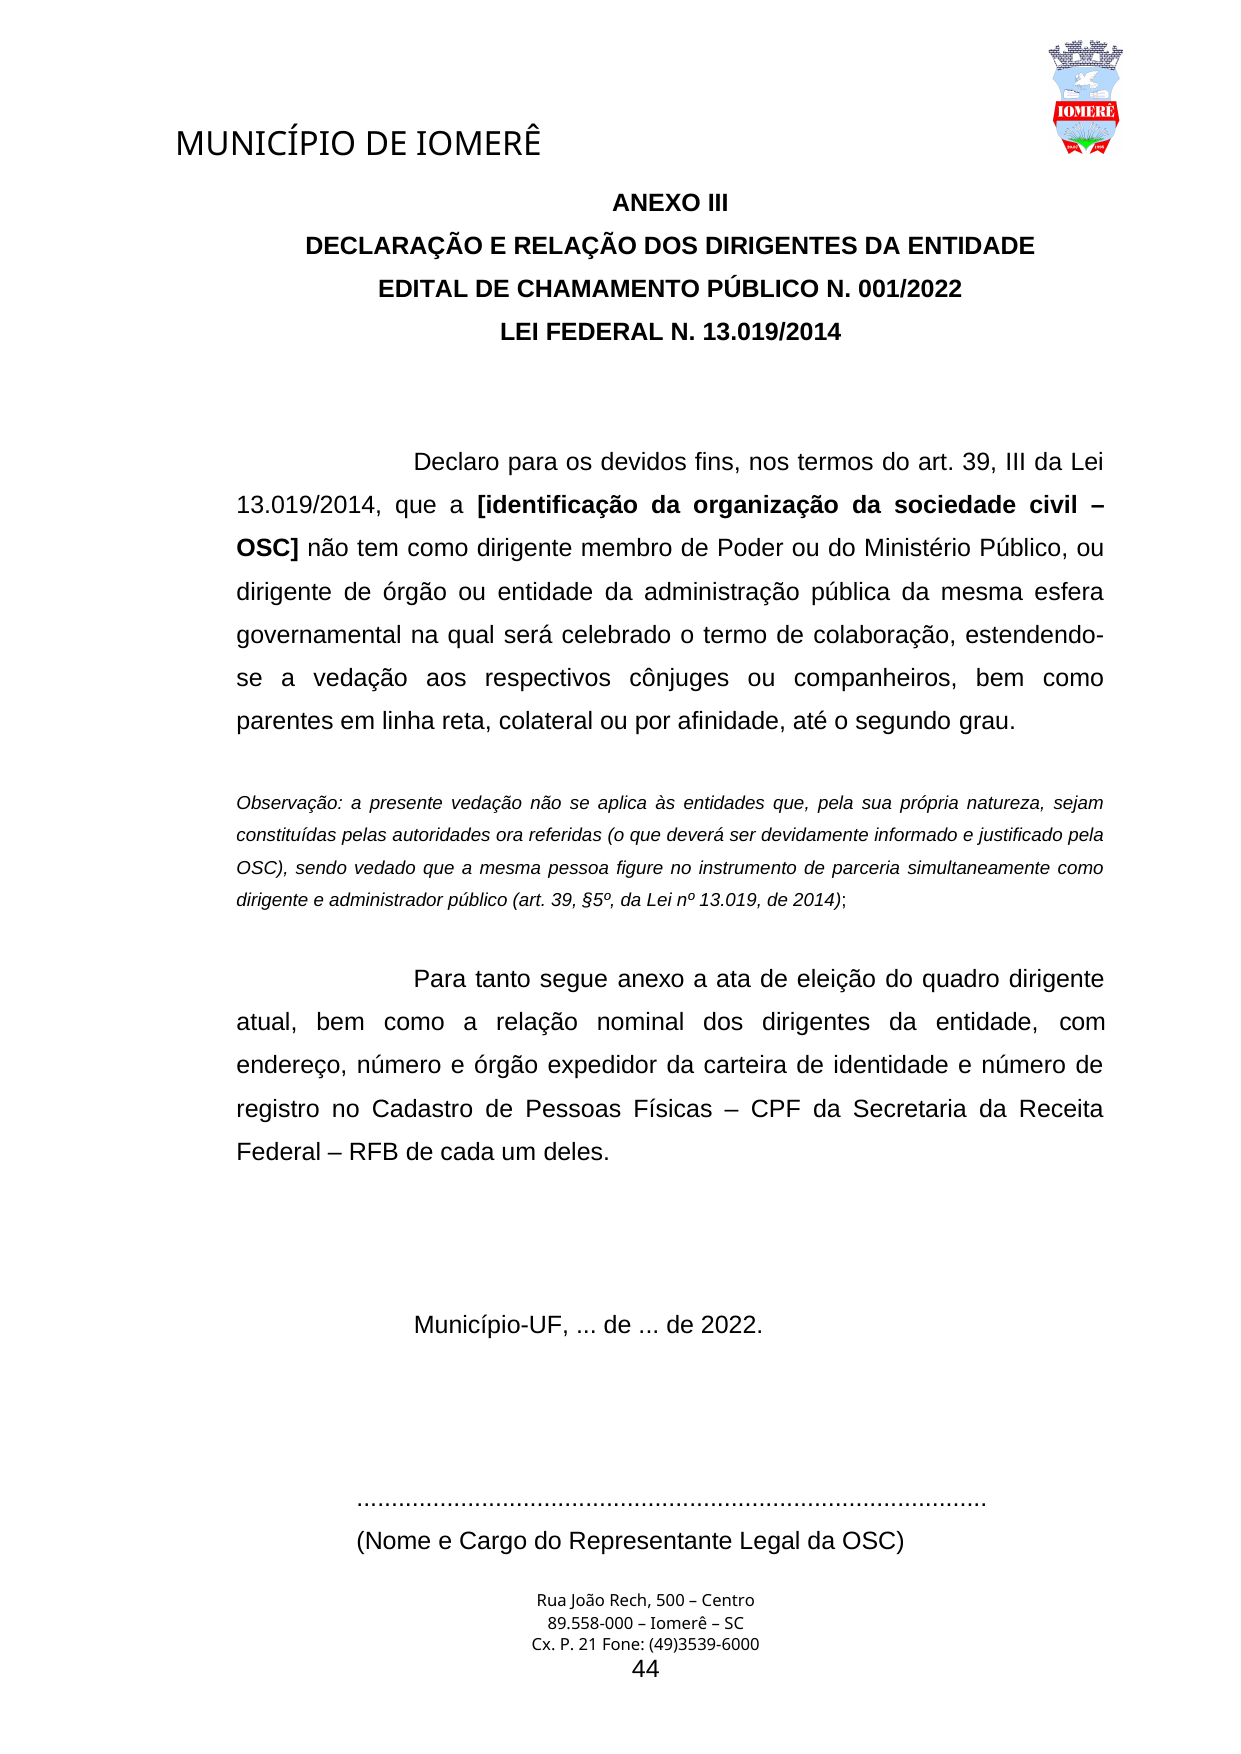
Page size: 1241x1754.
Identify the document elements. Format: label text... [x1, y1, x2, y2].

text Declaro para os devidos fins, nos termos do art. 39, III da Lei 13.019/2014, que a [identificação da organização da sociedade civil – OSC] não tem como dirigente membro de Poder ou do Ministério Público, ou dirigente de órgão ou entidade da administração pública da mesma esfera governamental na qual será celebrado o termo de colaboração, estendendo- se a vedação aos respectivos cônjuges ou companheiros, bem como parentes em linha reta, colateral ou por afinidade, até o segundo grau. [236, 447, 1106, 735]
picture [1048, 40, 1124, 154]
text ANEXO III [303, 188, 1037, 217]
text DECLARAÇÃO E RELAÇÃO DOS DIRIGENTES DA ENTIDADE EDITAL DE CHAMAMENTO PÚBLICO N. 001/2022 [304, 231, 1037, 303]
text LEI FEDERAL N. 13.019/2014 [304, 317, 1037, 346]
text Município-UF, ... de ... de 2022. [413, 1310, 1180, 1338]
text ........................................................................................... [356, 1483, 1180, 1511]
text Para tanto segue anexo a ata de eleição do quadro dirigente atual, bem como a relação nominal dos dirigentes da entidade, com endereço, número e órgão expedidor da carteira de identidade e número de registro no Cadastro de Pessoas Físicas – CPF da Secretaria da Receita Federal – RFB de cada um deles. [236, 964, 1106, 1166]
text (Nome e Cargo do Representante Legal da OSC) [356, 1526, 1180, 1554]
text Observação: a presente vedação não se aplica às entidades que, pela sua própria natureza, sejam constituídas pelas autoridades ora referidas (o que deverá ser devidamente informado e justificado pela OSC), sendo vedado que a mesma pessoa figure no instrumento de parceria simultaneamente como dirigente e administrador público (art. 39, §5º, da Lei nº 13.019, de 2014); [236, 792, 1106, 910]
